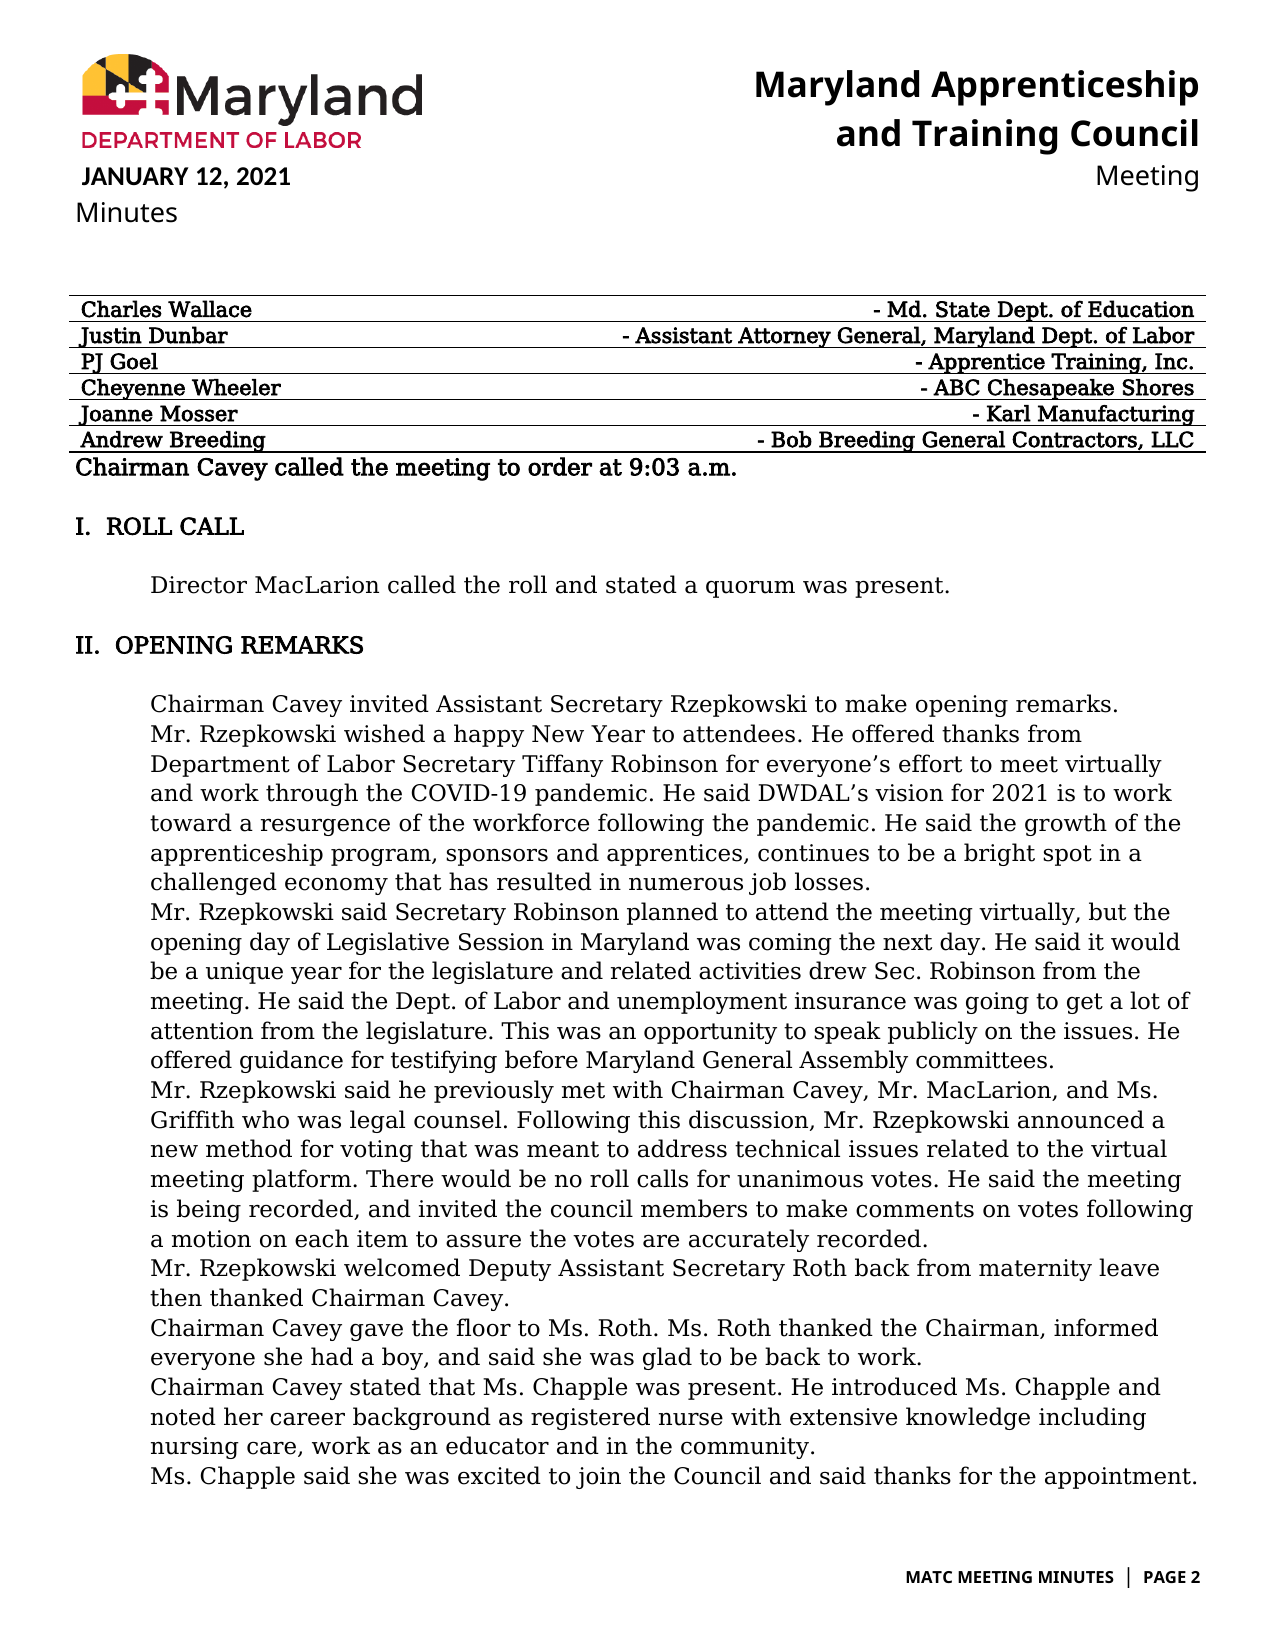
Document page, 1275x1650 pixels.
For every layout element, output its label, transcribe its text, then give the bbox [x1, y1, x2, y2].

text Mr. Rzepkowski welcomed Deputy Assistant Secretary Roth back from maternity leave then thanked Chairman Cavey. [150, 1254, 1200, 1311]
table_cell - Md. State Dept. of Education [328, 296, 1206, 321]
table_cell - ABC Chesapeake Shores [328, 374, 1206, 399]
text Ms. Chapple said she was excited to join the Council and said thanks for the appointment. [150, 1462, 1200, 1489]
table_cell PJ Goel [69, 348, 327, 373]
table_cell Andrew Breeding [69, 426, 327, 451]
picture [75, 48, 425, 151]
text Mr. Rzepkowski said Secretary Robinson planned to attend the meeting virtually, but the opening day of Legislative Session in Maryland was coming the next day. He said it would be a unique year for the legislature and related activities drew Sec. Robinson from the meeting. He said the Dept. of Labor and unemployment insurance was going to get a lot of attention from the legislature. This was an opportunity to speak publicly on the issues. He offered guidance for testifying before Maryland General Assembly committees. [150, 898, 1200, 1074]
text Chairman Cavey stated that Ms. Chapple was present. He introduced Ms. Chapple and noted her career background as registered nurse with extensive knowledge including nursing care, work as an educator and in the community. [150, 1373, 1200, 1459]
text Chairman Cavey gave the floor to Ms. Roth. Ms. Roth thanked the Chairman, informed everyone she had a boy, and said she was glad to be back to work. [150, 1313, 1200, 1371]
table_cell Joanne Mosser [69, 400, 327, 425]
text Mr. Rzepkowski wished a happy New Year to attendees. He offered thanks from Department of Labor Secretary Tiffany Robinson for everyone’s effort to meet virtually and work through the COVID-19 pandemic. He said DWDAL’s vision for 2021 is to work toward a resurgence of the workforce following the pandemic. He said the growth of the apprenticeship program, sponsors and apprentices, continues to be a bright spot in a challenged economy that has resulted in numerous job losses. [150, 719, 1200, 896]
table_cell Charles Wallace [69, 296, 327, 321]
text Chairman Cavey invited Assistant Secretary Rzepkowski to make opening remarks. [150, 690, 1200, 717]
table_cell - Karl Manufacturing [328, 400, 1206, 425]
table_cell Justin Dunbar [69, 322, 327, 347]
table_cell Cheyenne Wheeler [69, 374, 327, 399]
text Chairman Cavey called the meeting to order at 9:03 a.m. [75, 453, 1200, 480]
table_cell - Apprentice Training, Inc. [328, 348, 1206, 373]
text Mr. Rzepkowski said he previously met with Chairman Cavey, Mr. MacLarion, and Ms. Griffith who was legal counsel. Following this discussion, Mr. Rzepkowski announced a new method for voting that was meant to address technical issues related to the virtual meeting platform. There would be no roll calls for unanimous votes. He said the meeting is being recorded, and invited the council members to make comments on votes following a motion on each item to assure the votes are accurately recorded. [150, 1076, 1200, 1252]
table_cell - Bob Breeding General Contractors, LLC [328, 426, 1206, 451]
text II. OPENING REMARKS [75, 631, 1200, 658]
text Director MacLarion called the roll and stated a quorum was present. [150, 571, 1200, 599]
table_cell - Assistant Attorney General, Maryland Dept. of Labor [328, 322, 1206, 347]
text I. ROLL CALL [75, 512, 1200, 539]
